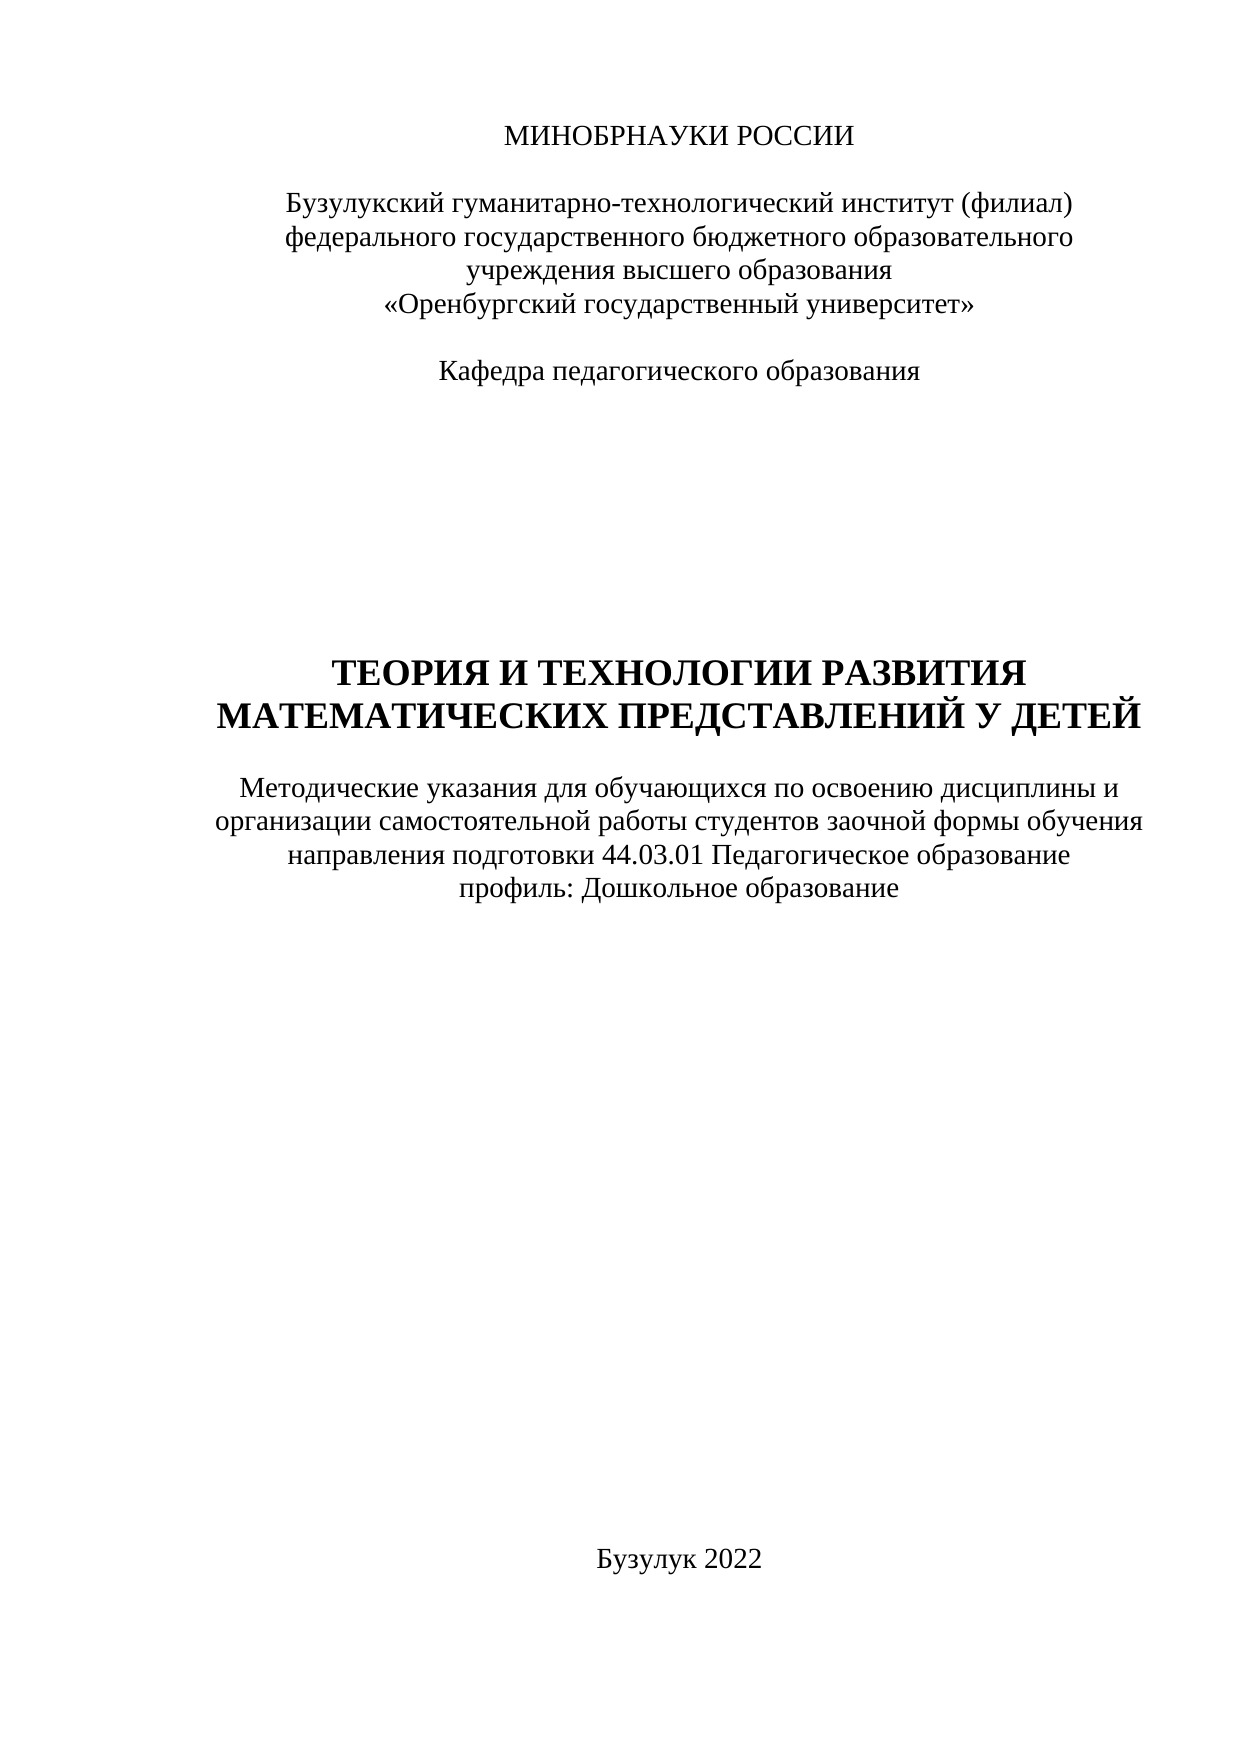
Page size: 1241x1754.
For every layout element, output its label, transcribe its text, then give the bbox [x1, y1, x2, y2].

text федерального государственного бюджетного образовательного [177, 219, 1181, 252]
text МИНОБРНАУКИ РОССИИ [177, 118, 1181, 152]
text Кафедра педагогического образования [177, 353, 1181, 386]
text учреждения высшего образования [177, 252, 1181, 286]
text ТЕОРИЯ И ТЕХНОЛОГИИ РАЗВИТИЯ МАТЕМАТИЧЕСКИХ ПРЕДСТАВЛЕНИЙ У ДЕТЕЙ [177, 650, 1181, 736]
text «Оренбургский государственный университет» [177, 286, 1181, 319]
text профиль: Дошкольное образование [177, 870, 1181, 904]
text Бузулукский гуманитарно-технологический институт (филиал) [177, 185, 1181, 219]
text направления подготовки 44.03.01 Педагогическое образование [177, 837, 1181, 870]
text Бузулук 2022 [177, 1541, 1181, 1575]
text Методические указания для обучающихся по освоению дисциплины и организации самостоятельной работы студентов заочной формы обучения [177, 770, 1181, 837]
